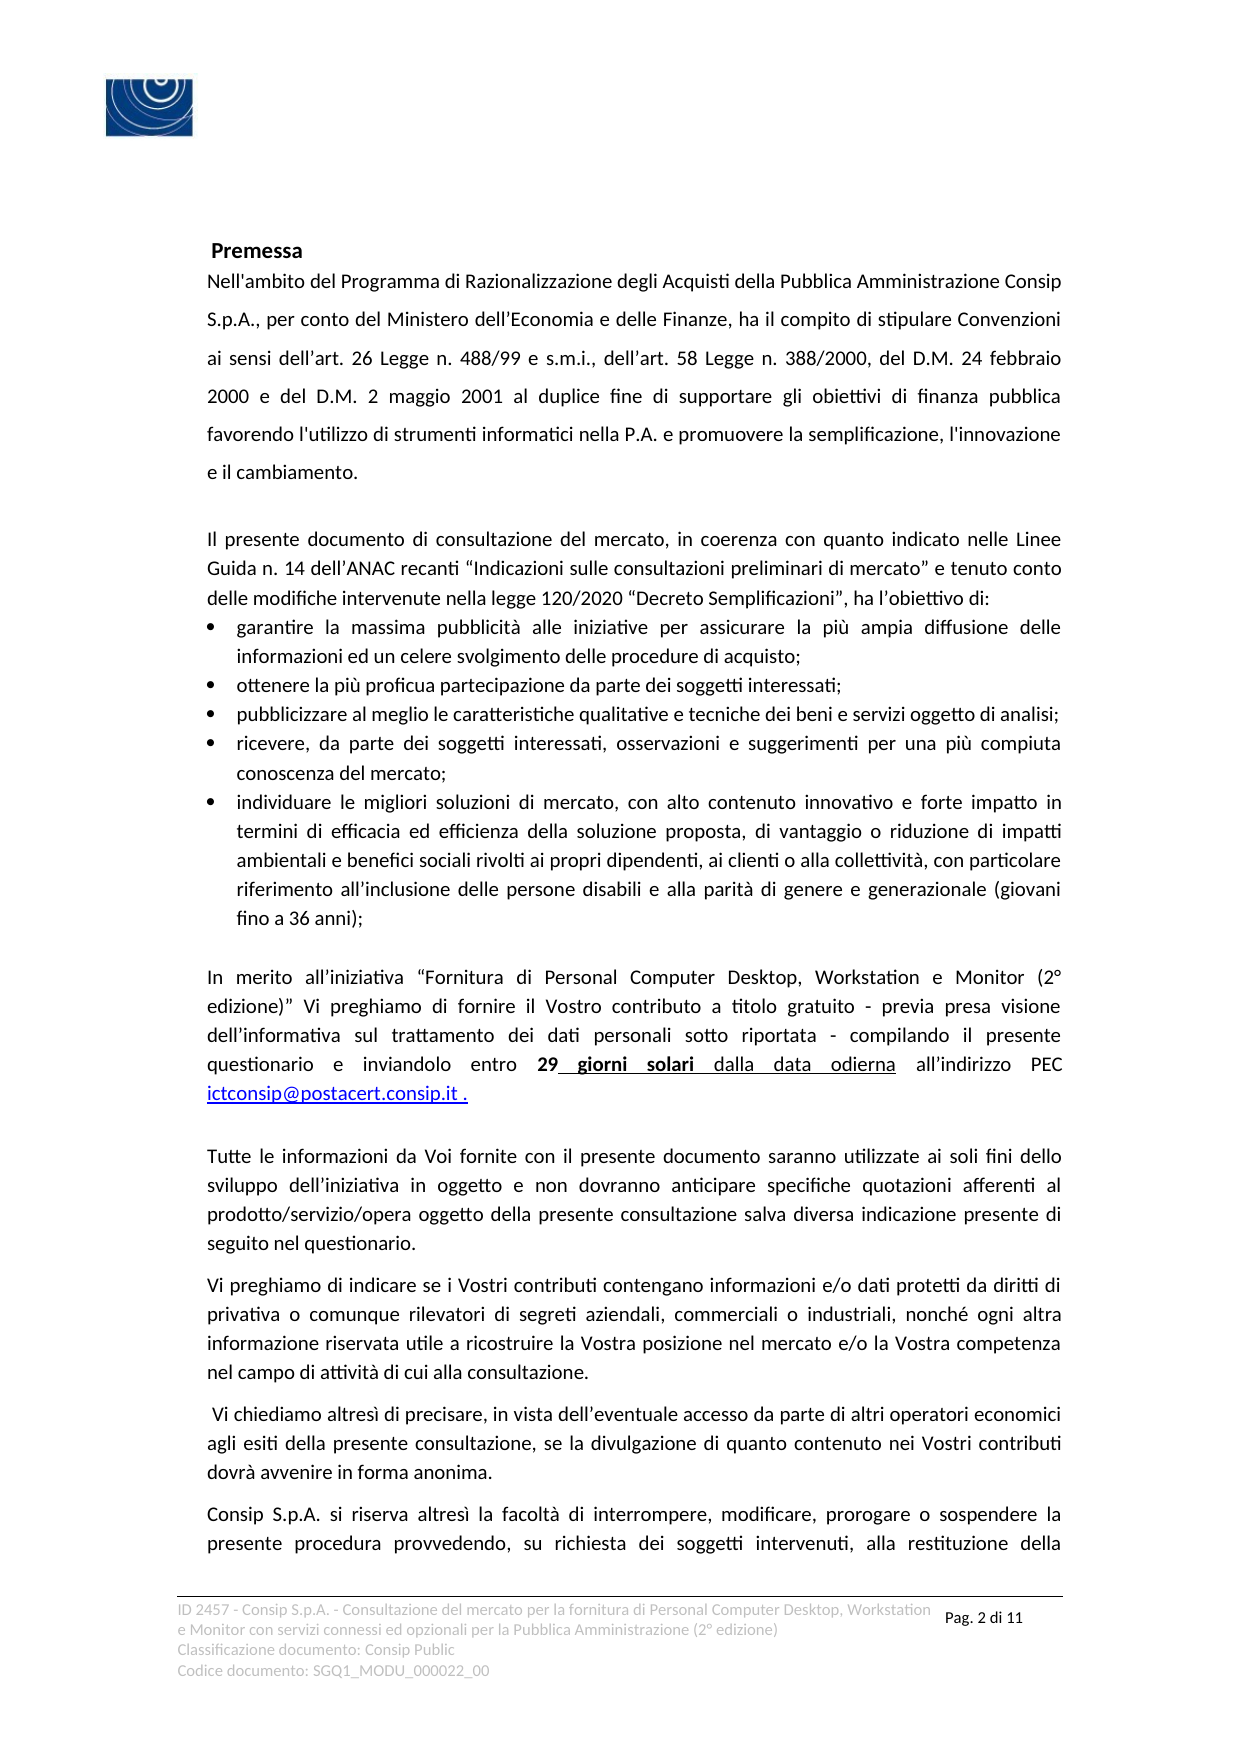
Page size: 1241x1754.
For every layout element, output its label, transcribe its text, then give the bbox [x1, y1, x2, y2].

list individuare le migliori soluzioni di mercato, con alto contenuto innovativo e forte impatto in termini di efficacia ed efficienza della soluzione proposta, di vantaggio o riduzione di impatti ambientali e benefici sociali rivolti ai propri dipendenti, ai clienti o alla collettività, con particolare riferimento all’inclusione delle persone disabili e alla parità di genere e generazionale (giovani fino a 36 anni); [207, 789, 1063, 931]
picture [103, 73, 199, 141]
text Tutte le informazioni da Voi fornite con il presente documento saranno utilizzate ai soli fini dello sviluppo dell’iniziativa in oggetto e non dovranno anticipare specifiche quotazioni afferenti al prodotto/servizio/opera oggetto della presente consultazione salva diversa indicazione presente di seguito nel questionario. [207, 1143, 1063, 1256]
list ottenere la più proficua partecipazione da parte dei soggetti interessati; [207, 672, 1063, 698]
text Vi chiediamo altresì di precisare, in vista dell’eventuale accesso da parte di altri operatori economici agli esiti della presente consultazione, se la divulgazione di quanto contenuto nei Vostri contributi dovrà avvenire in forma anonima. [207, 1401, 1063, 1485]
text Premessa [207, 236, 1063, 264]
text In merito all’iniziativa “Fornitura di Personal Computer Desktop, Workstation e Monitor (2° edizione)” Vi preghiamo di fornire il Vostro contributo a titolo gratuito - previa presa visione dell’informativa sul trattamento dei dati personali sotto riportata - compilando il presente questionario e inviandolo entro 29 giorni solari dalla data odierna all’indirizzo PEC ictconsip@postacert.consip.it . [207, 964, 1063, 1106]
list pubblicizzare al meglio le caratteristiche qualitative e tecniche dei beni e servizi oggetto di analisi; [207, 701, 1063, 727]
text Vi preghiamo di indicare se i Vostri contributi contengano informazioni e/o dati protetti da diritti di privativa o comunque rilevatori di segreti aziendali, commerciali o industriali, nonché ogni altra informazione riservata utile a ricostruire la Vostra posizione nel mercato e/o la Vostra competenza nel campo di attività di cui alla consultazione. [207, 1272, 1063, 1385]
text Nell'ambito del Programma di Razionalizzazione degli Acquisti della Pubblica Amministrazione Consip S.p.A., per conto del Ministero dell’Economia e delle Finanze, ha il compito di stipulare Convenzioni ai sensi dell’art. 26 Legge n. 488/99 e s.m.i., dell’art. 58 Legge n. 388/2000, del D.M. 24 febbraio 2000 e del D.M. 2 maggio 2001 al duplice fine di supportare gli obiettivi di finanza pubblica favorendo l'utilizzo di strumenti informatici nella P.A. e promuovere la semplificazione, l'innovazione e il cambiamento. [207, 268, 1063, 484]
list garantire la massima pubblicità alle iniziative per assicurare la più ampia diffusione delle informazioni ed un celere svolgimento delle procedure di acquisto; [207, 614, 1063, 668]
text Il presente documento di consultazione del mercato, in coerenza con quanto indicato nelle Linee Guida n. 14 dell’ANAC recanti “Indicazioni sulle consultazioni preliminari di mercato” e tenuto conto delle modifiche intervenute nella legge 120/2020 “Decreto Semplificazioni”, ha l’obiettivo di: [207, 526, 1063, 610]
list ricevere, da parte dei soggetti interessati, osservazioni e suggerimenti per una più compiuta conoscenza del mercato; [207, 731, 1063, 785]
